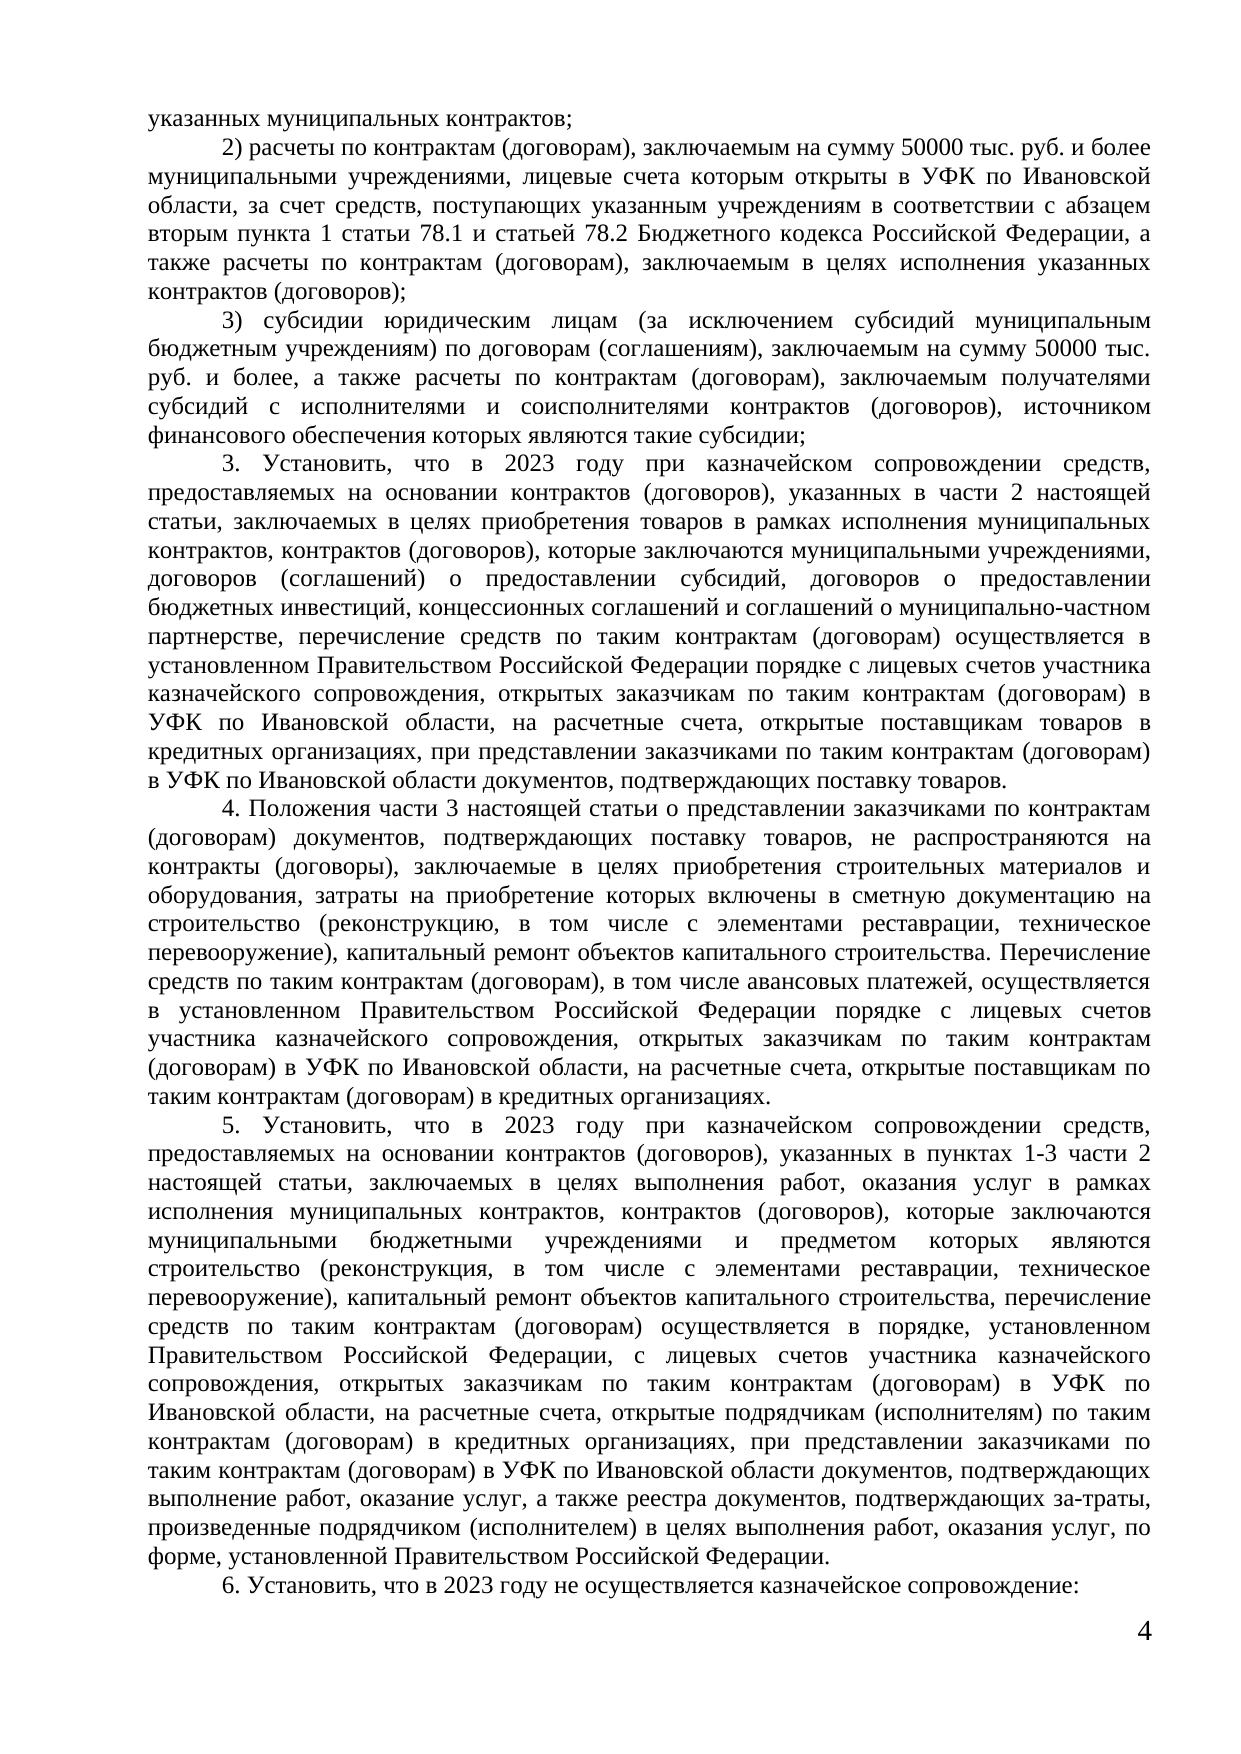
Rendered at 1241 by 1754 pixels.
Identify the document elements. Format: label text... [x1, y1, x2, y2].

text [148, 103, 1152, 132]
text 6. Установить, что в 2023 году не осуществляется казначейское сопровождение: [148, 1570, 1152, 1598]
text 5. Установить, что в 2023 году при казначейском сопровождении средств, предоставляемых на основании контрактов (договоров), указанных в пунктах 1-3 части 2 настоящей статьи, заключаемых в целях выполнения работ, оказания услуг в рамках исполнения муниципальных контрактов, контрактов (договоров), которые заключаются муниципальными бюджетными учреждениями и предметом которых являются строительство (реконструкция, в том числе с элементами реставрации, техническое перевооружение), капитальный ремонт объектов капитального строительства, перечисление средств по таким контрактам (договорам) осуществляется в порядке, установленном Правительством Российской Федерации, с лицевых счетов участника казначейского сопровождения, открытых заказчикам по таким контрактам (договорам) в УФК по Ивановской области, на расчетные счета, открытые подрядчикам (исполнителям) по таким контрактам (договорам) в кредитных организациях, при представлении заказчиками по таким контрактам (договорам) в УФК по Ивановской области документов, подтверждающих выполнение работ, оказание услуг, а также реестра документов, подтверждающих за-траты, произведенные подрядчиком (исполнителем) в целях выполнения работ, оказания услуг, по форме, установленной Правительством Российской Федерации. [148, 1110, 1152, 1570]
text 2) расчеты по контрактам (договорам), заключаемым на сумму 50000 тыс. руб. и более муниципальными учреждениями, лицевые счета которым открыты в УФК по Ивановской области, за счет средств, поступающих указанным учреждениям в соответствии с абзацем вторым пункта 1 статьи 78.1 и статьей 78.2 Бюджетного кодекса Российской Федерации, а также расчеты по контрактам (договорам), заключаемым в целях исполнения указанных контрактов (договоров); [148, 132, 1152, 305]
text 3. Установить, что в 2023 году при казначейском сопровождении средств, предоставляемых на основании контрактов (договоров), указанных в части 2 настоящей статьи, заключаемых в целях приобретения товаров в рамках исполнения муниципальных контрактов, контрактов (договоров), которые заключаются муниципальными учреждениями, договоров (соглашений) о предоставлении субсидий, договоров о предоставлении бюджетных инвестиций, концессионных соглашений и соглашений о муниципально-частном партнерстве, перечисление средств по таким контрактам (договорам) осуществляется в установленном Правительством Российской Федерации порядке с лицевых счетов участника казначейского сопровождения, открытых заказчикам по таким контрактам (договорам) в УФК по Ивановской области, на расчетные счета, открытые поставщикам товаров в кредитных организациях, при представлении заказчиками по таким контрактам (договорам) в УФК по Ивановской области документов, подтверждающих поставку товаров. [148, 448, 1152, 793]
text 3) субсидии юридическим лицам (за исключением субсидий муниципальным бюджетным учреждениям) по договорам (соглашениям), заключаемым на сумму 50000 тыс. руб. и более, а также расчеты по контрактам (договорам), заключаемым получателями субсидий с исполнителями и соисполнителями контрактов (договоров), источником финансового обеспечения которых являются такие субсидии; [148, 305, 1152, 448]
text 4. Положения части 3 настоящей статьи о представлении заказчиками по контрактам (договорам) документов, подтверждающих поставку товаров, не распространяются на контракты (договоры), заключаемые в целях приобретения строительных материалов и оборудования, затраты на приобретение которых включены в сметную документацию на строительство (реконструкцию, в том числе с элементами реставрации, техническое перевооружение), капитальный ремонт объектов капитального строительства. Перечисление средств по таким контрактам (договорам), в том числе авансовых платежей, осуществляется в установленном Правительством Российской Федерации порядке с лицевых счетов участника казначейского сопровождения, открытых заказчикам по таким контрактам (договорам) в УФК по Ивановской области, на расчетные счета, открытые поставщикам по таким контрактам (договорам) в кредитных организациях. [148, 793, 1152, 1110]
